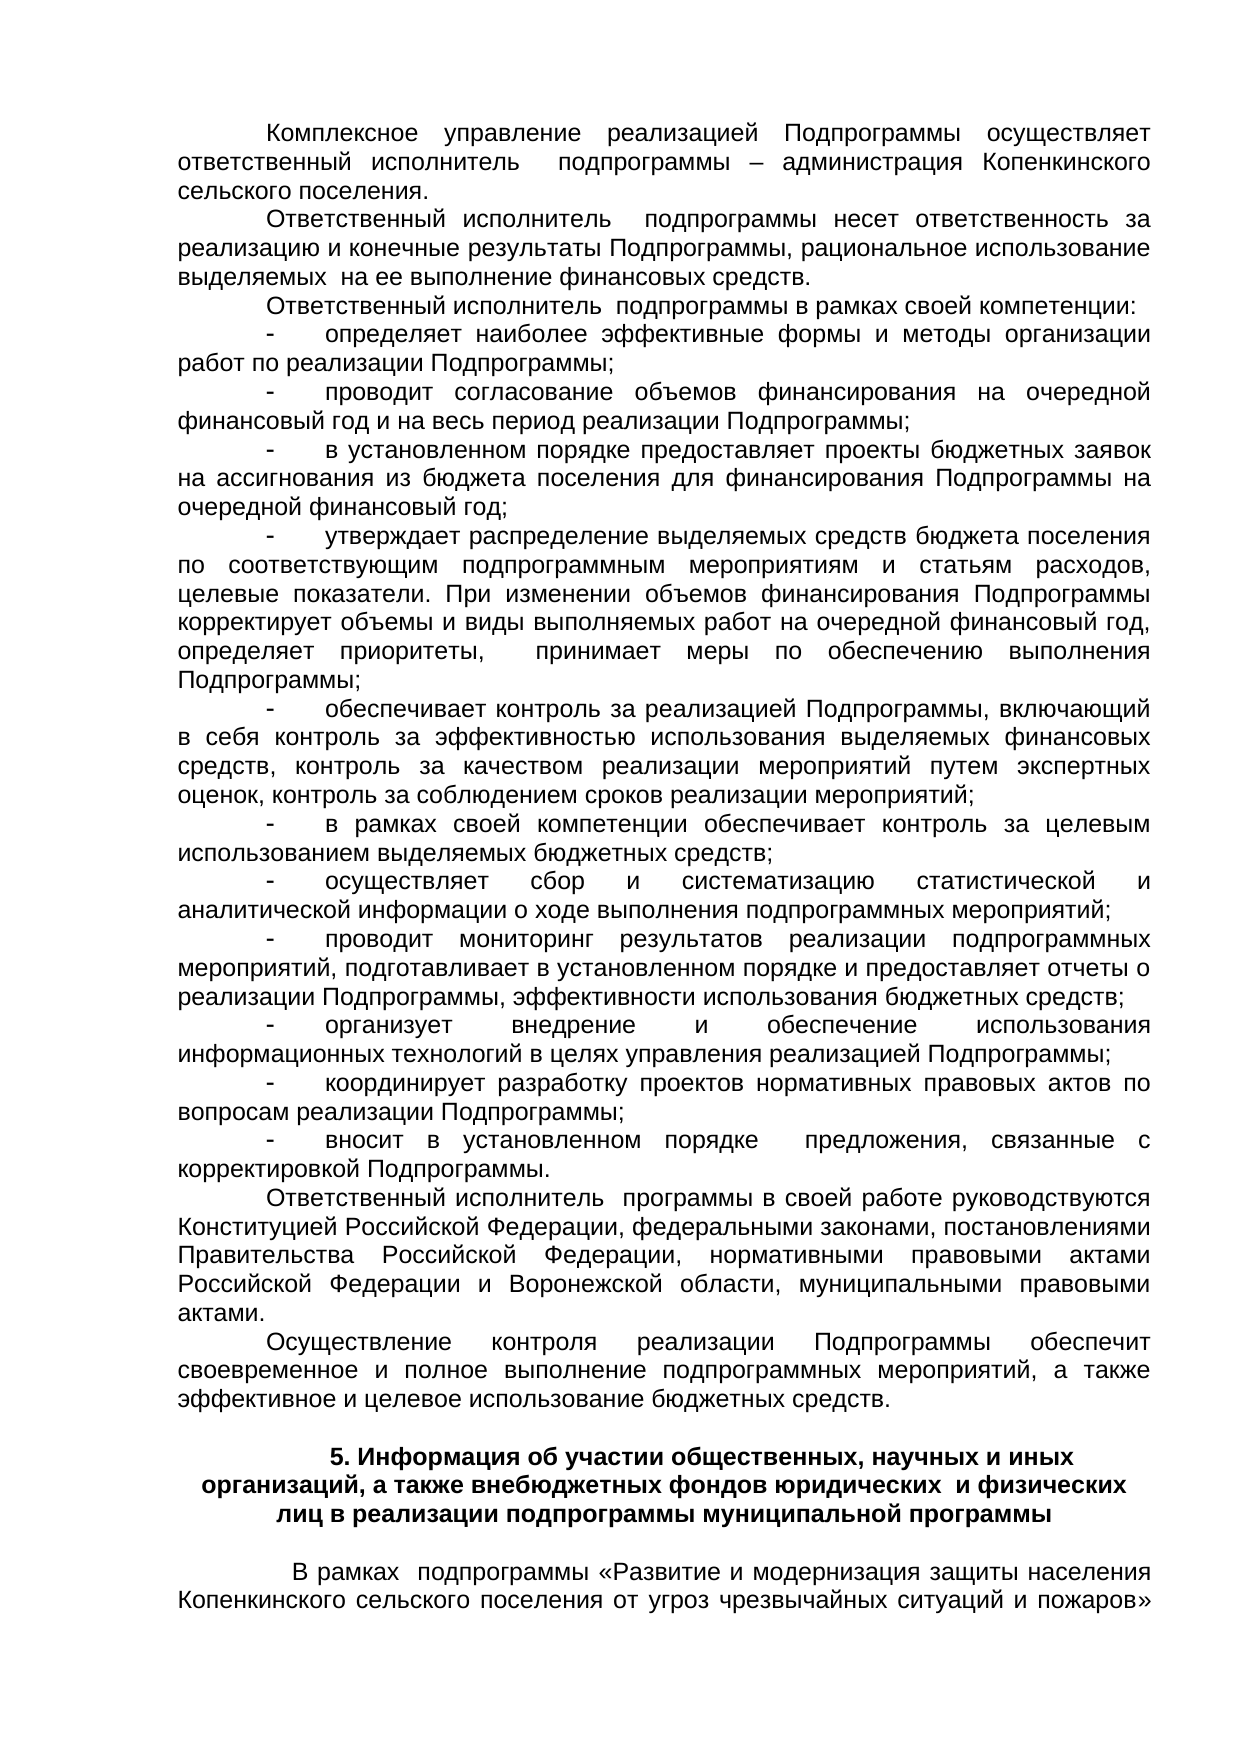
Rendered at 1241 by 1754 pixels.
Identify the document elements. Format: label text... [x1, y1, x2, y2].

list определяет наиболее эффективные формы и методы организации работ по реализации Подпрограммы; [177, 319, 1152, 377]
text 5. Информация об участии общественных, научных и иных организаций, а также внебюджетных фондов юридических и физических лиц в реализации подпрограммы муниципальной программы [177, 1442, 1152, 1528]
list обеспечивает контроль за реализацией Подпрограммы, включающий в себя контроль за эффективностью использования выделяемых финансовых средств, контроль за качеством реализации мероприятий путем экспертных оценок, контроль за соблюдением сроков реализации мероприятий; [177, 693, 1152, 809]
list осуществляет сбор и систематизацию статистической и аналитической информации о ходе выполнения подпрограммных мероприятий; [177, 866, 1152, 924]
list вносит в установленном порядке предложения, связанные с корректировкой Подпрограммы. [177, 1125, 1152, 1183]
list Ответственный исполнитель подпрограммы несет ответственность за реализацию и конечные результаты Подпрограммы, рациональное использование выделяемых на ее выполнение финансовых средств. [177, 204, 1152, 291]
list координирует разработку проектов нормативных правовых актов по вопросам реализации Подпрограммы; [177, 1068, 1152, 1125]
list в установленном порядке предоставляет проекты бюджетных заявок на ассигнования из бюджета поселения для финансирования Подпрограммы на очередной финансовый год; [177, 434, 1152, 521]
list в рамках своей компетенции обеспечивает контроль за целевым использованием выделяемых бюджетных средств; [177, 809, 1152, 866]
list организует внедрение и обеспечение использования информационных технологий в целях управления реализацией Подпрограммы; [177, 1010, 1152, 1068]
list проводит согласование объемов финансирования на очередной финансовый год и на весь период реализации Подпрограммы; [177, 377, 1152, 434]
list Комплексное управление реализацией Подпрограммы осуществляет ответственный исполнитель подпрограммы – администрация Копенкинского сельского поселения. [177, 118, 1152, 204]
list Ответственный исполнитель программы в своей работе руководствуются Конституцией Российской Федерации, федеральными законами, постановлениями Правительства Российской Федерации, нормативными правовыми актами Российской Федерации и Воронежской области, муниципальными правовыми актами. [177, 1183, 1152, 1327]
list проводит мониторинг результатов реализации подпрограммных мероприятий, подготавливает в установленном порядке и предоставляет отчеты о реализации Подпрограммы, эффективности использования бюджетных средств; [177, 924, 1152, 1010]
list Осуществление контроля реализации Подпрограммы обеспечит своевременное и полное выполнение подпрограммных мероприятий, а также эффективное и целевое использование бюджетных средств. [177, 1327, 1152, 1413]
list утверждает распределение выделяемых средств бюджета поселения по соответствующим подпрограммным мероприятиям и статьям расходов, целевые показатели. При изменении объемов финансирования Подпрограммы корректирует объемы и виды выполняемых работ на очередной финансовый год, определяет приоритеты, принимает меры по обеспечению выполнения Подпрограммы; [177, 521, 1152, 693]
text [177, 1557, 1152, 1614]
list Ответственный исполнитель подпрограммы в рамках своей компетенции: [177, 291, 1152, 319]
